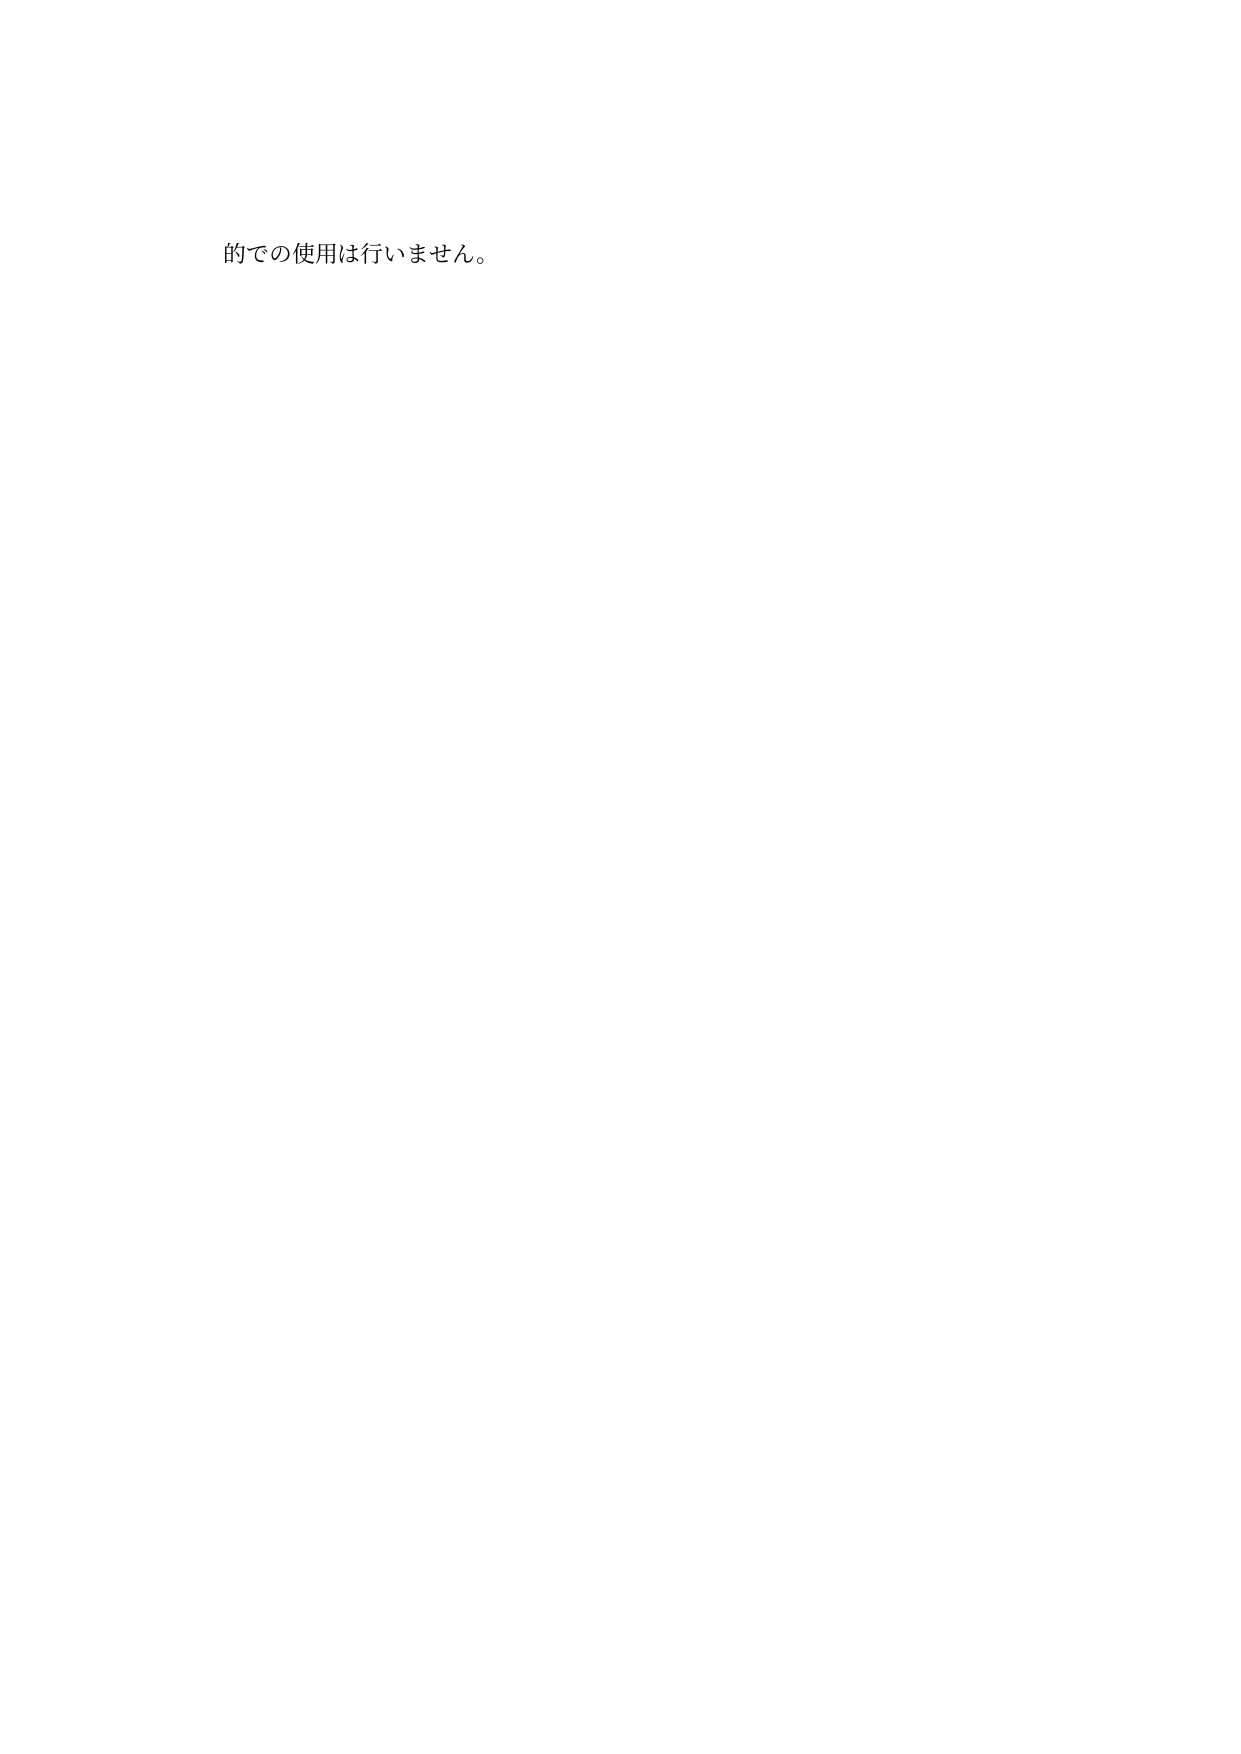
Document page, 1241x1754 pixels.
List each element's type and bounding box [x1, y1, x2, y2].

text [177, 229, 1063, 275]
